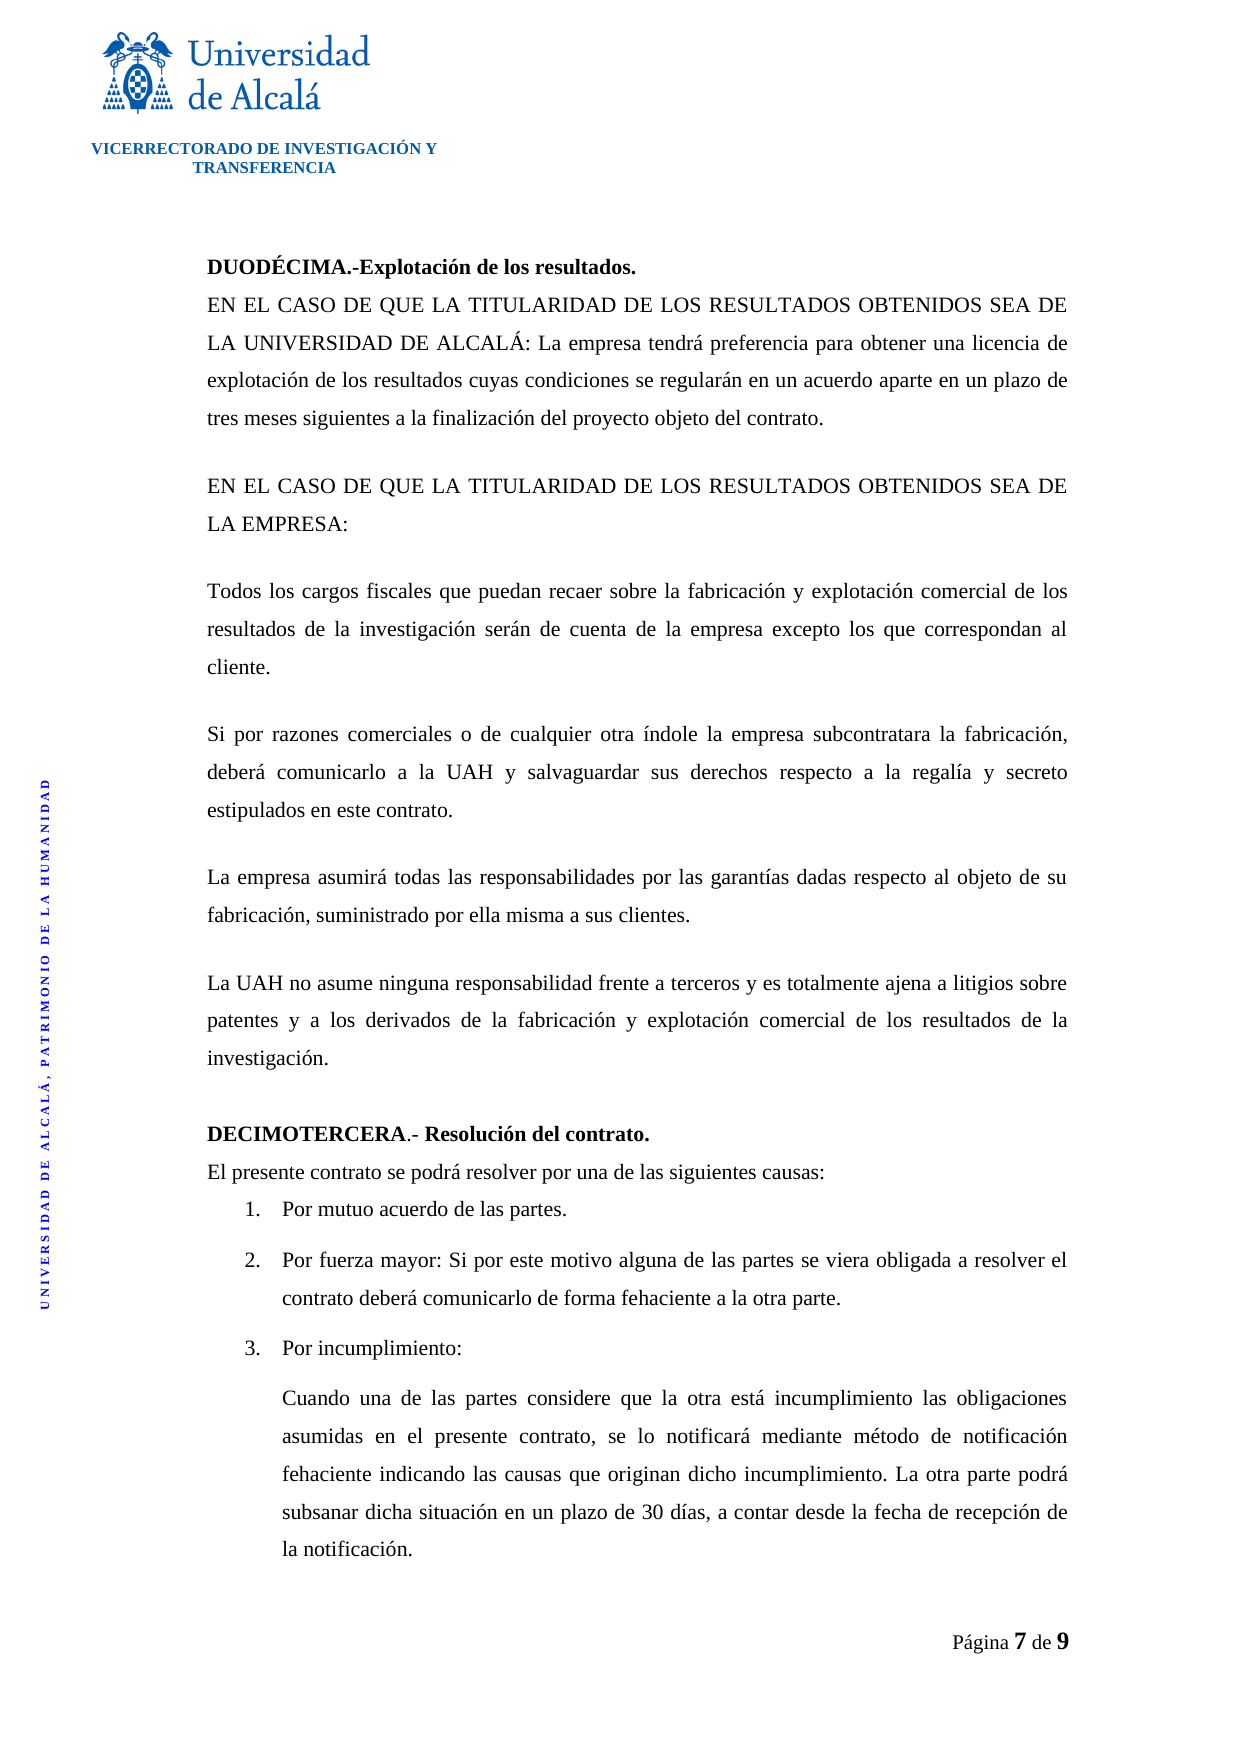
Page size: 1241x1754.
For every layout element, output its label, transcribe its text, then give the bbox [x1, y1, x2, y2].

text EN EL CASO DE QUE LA TITULARIDAD DE LOS RESULTADOS OBTENIDOS SEA DE LA EMPRESA: [207, 473, 1069, 536]
text Si por razones comerciales o de cualquier otra índole la empresa subcontratara la fabricación, deberá comunicarlo a la UAH y salvaguardar sus derechos respecto a la regalía y secreto estipulados en este contrato. [207, 721, 1069, 822]
text Todos los cargos fiscales que puedan recaer sobre la fabricación y explotación comercial de los resultados de la investigación serán de cuenta de la empresa excepto los que correspondan al cliente. [207, 578, 1069, 679]
text La UAH no asume ninguna responsabilidad frente a terceros y es totalmente ajena a litigios sobre patentes y a los derivados de la fabricación y explotación comercial de los resultados de la investigación. [207, 969, 1069, 1070]
text DUODÉCIMA.-Explotación de los resultados. [207, 254, 1069, 279]
text EN EL CASO DE QUE LA TITULARIDAD DE LOS RESULTADOS OBTENIDOS SEA DE LA UNIVERSIDAD DE ALCALÁ: La empresa tendrá preferencia para obtener una licencia de explotación de los resultados cuyas condiciones se regularán en un acuerdo aparte en un plazo de tres meses siguientes a la finalización del proyecto objeto del contrato. [207, 292, 1069, 430]
text DECIMOTERCERA.- Resolución del contrato. [207, 1121, 1069, 1146]
text La empresa asumirá todas las responsabilidades por las garantías dadas respecto al objeto de su fabricación, suministrado por ella misma a sus clientes. [207, 864, 1069, 927]
text Cuando una de las partes considere que la otra está incumplimiento las obligaciones asumidas en el presente contrato, se lo notificará mediante método de notificación fehaciente indicando las causas que originan dicho incumplimiento. La otra parte podrá subsanar dicha situación en un plazo de 30 días, a contar desde la fecha de recepción de la notificación. [282, 1385, 1069, 1562]
list Por incumplimiento: [244, 1335, 1069, 1360]
list Por fuerza mayor: Si por este motivo alguna de las partes se viera obligada a resolver el contrato deberá comunicarlo de forma fehaciente a la otra parte. [244, 1247, 1069, 1310]
list Por mutuo acuerdo de las partes. [244, 1196, 1069, 1222]
text El presente contrato se podrá resolver por una de las siguientes causas: [207, 1159, 1069, 1184]
